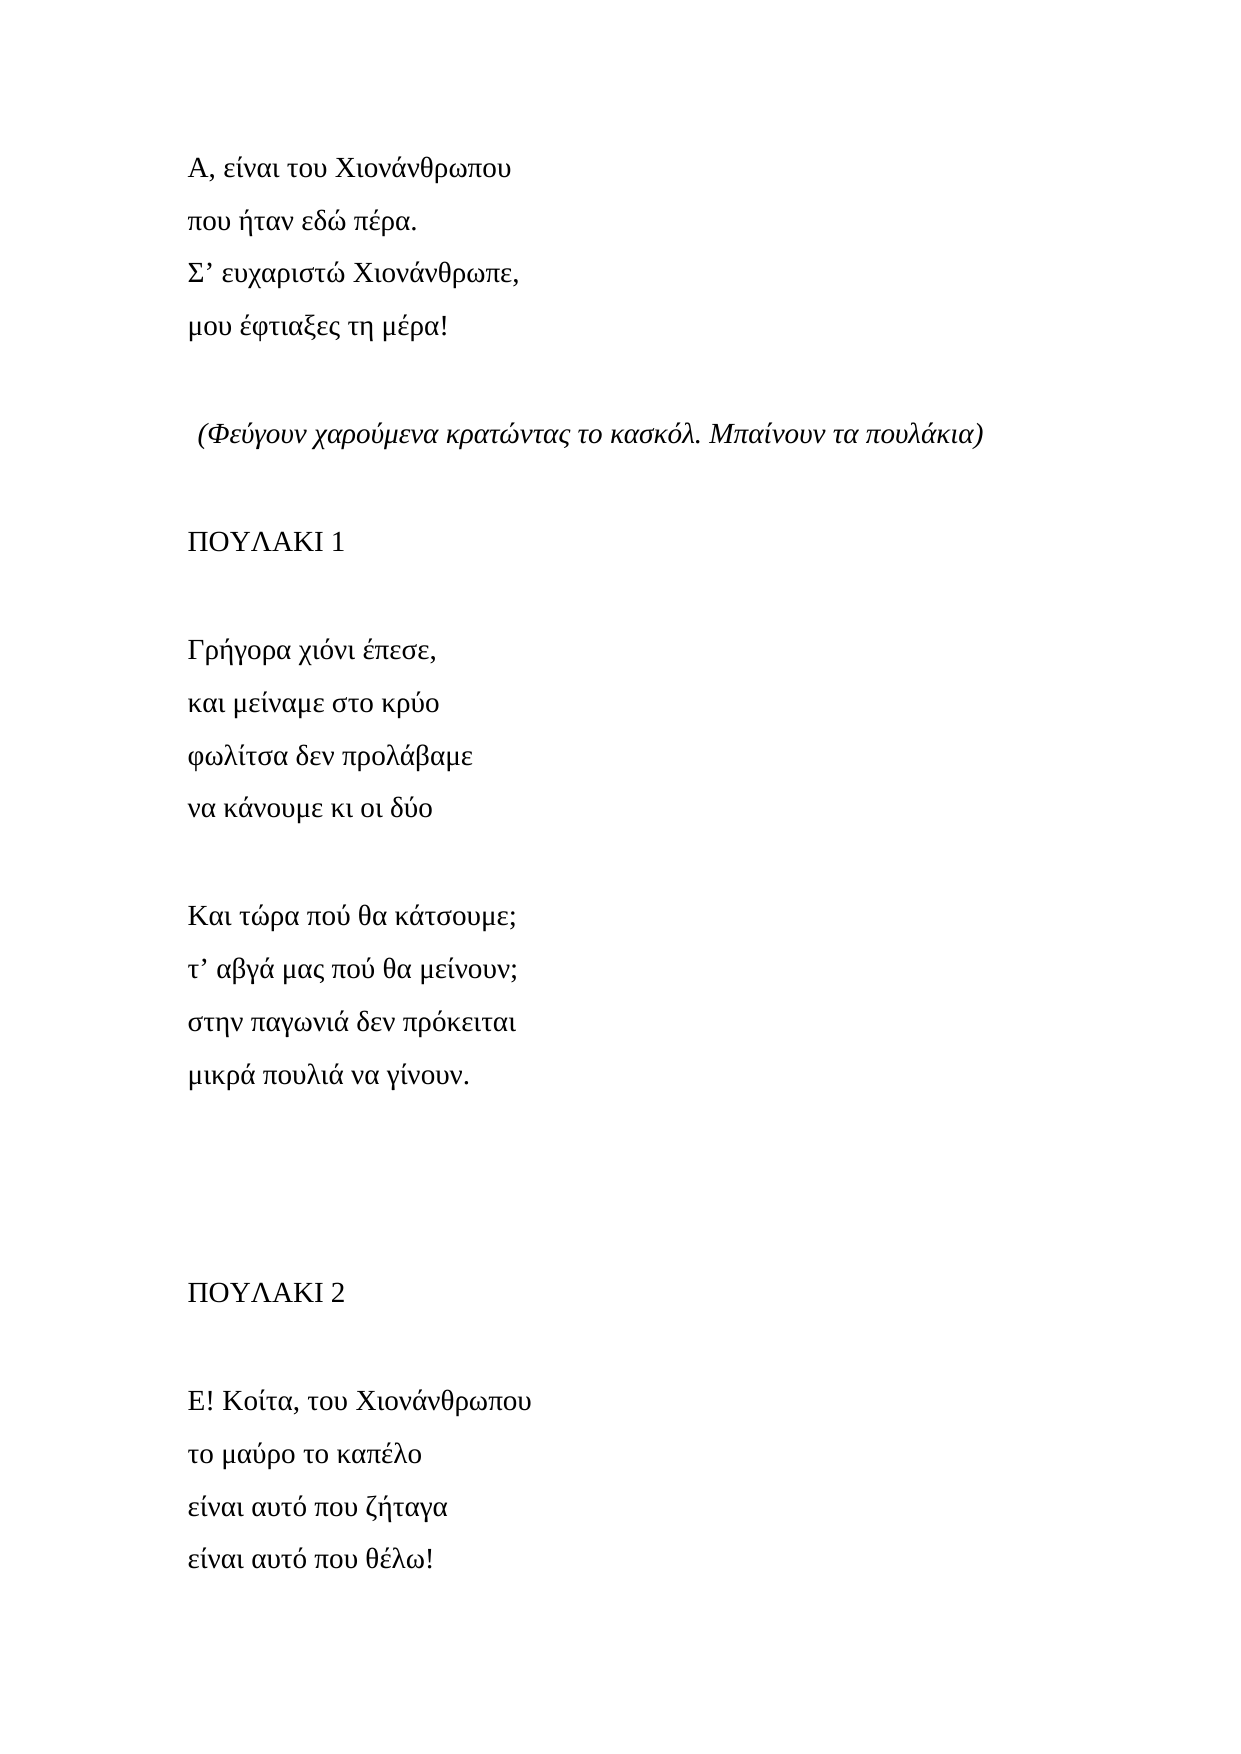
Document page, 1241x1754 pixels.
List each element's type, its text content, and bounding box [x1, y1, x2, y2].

text είναι αυτό που θέλω! [187, 1541, 1053, 1575]
text τ’ αβγά μας πού θα μείνουν; [187, 951, 1053, 985]
text Ε! Κοίτα, του Χιονάνθρωπου [187, 1383, 1053, 1417]
text και μείναμε στο κρύο [187, 685, 1053, 718]
text Γρήγορα χιόνι έπεσε, [187, 632, 1053, 666]
text μου έφτιαξες τη μέρα! [187, 308, 1053, 342]
text Σ’ ευχαριστώ Χιονάνθρωπε, [187, 256, 1053, 289]
text μικρά πουλιά να γίνουν. [187, 1057, 1053, 1091]
text ΠΟΥΛΑΚΙ 1 [187, 524, 1053, 558]
text ΠΟΥΛΑΚΙ 2 [187, 1275, 1053, 1309]
text είναι αυτό που ζήταγα [187, 1489, 1053, 1522]
text Α, είναι του Χιονάνθρωπου [187, 150, 1053, 183]
text Και τώρα πού θα κάτσουμε; [187, 898, 1053, 932]
text στην παγωνιά δεν πρόκειται [187, 1004, 1053, 1038]
text που ήταν εδώ πέρα. [187, 203, 1053, 236]
text το μαύρο το καπέλο [187, 1436, 1053, 1469]
text να κάνουμε κι οι δύο [187, 791, 1053, 824]
text φωλίτσα δεν προλάβαμε [187, 738, 1053, 771]
text (Φεύγουν χαρούμενα κρατώντας το κασκόλ. Μπαίνουν τα πουλάκια) [187, 416, 1053, 450]
